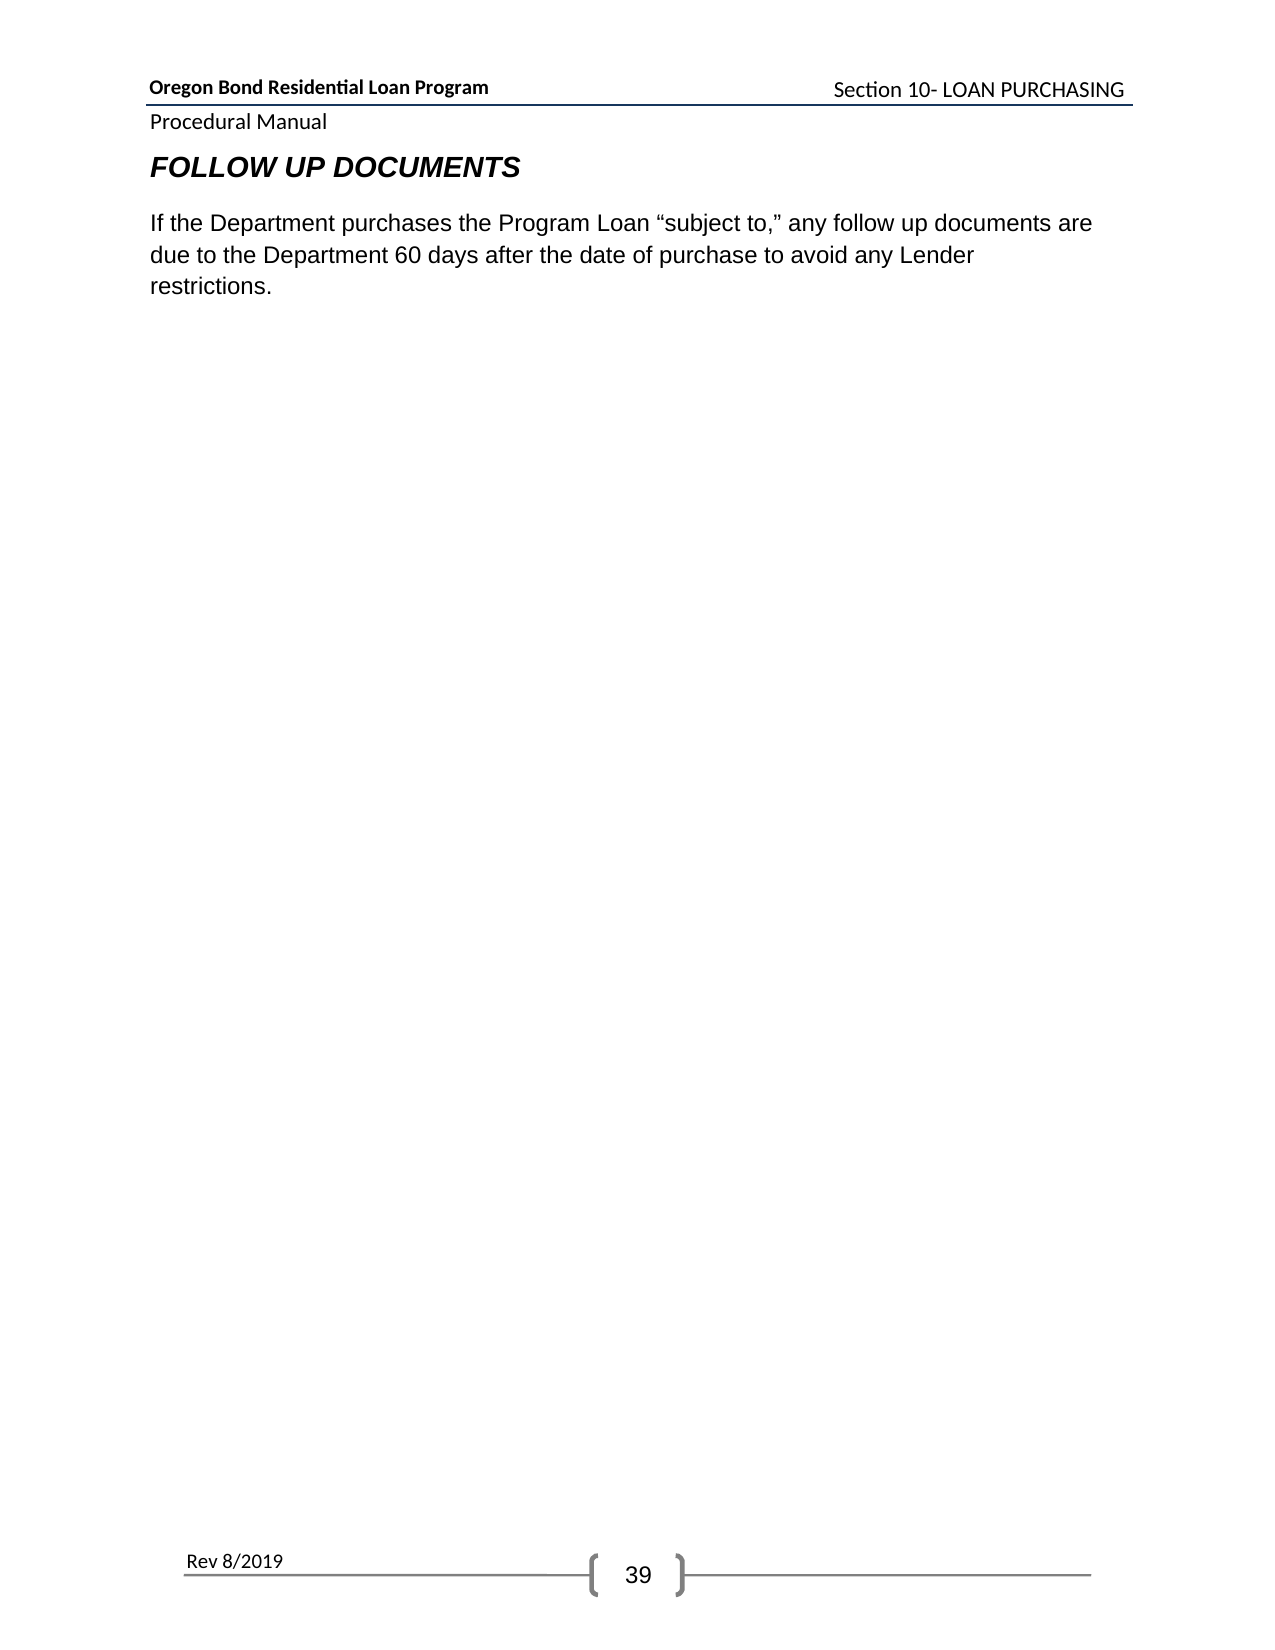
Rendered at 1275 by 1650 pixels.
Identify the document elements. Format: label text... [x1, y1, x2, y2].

text Procedural Manual [150, 107, 1144, 135]
subtitle FOLLOW UP DOCUMENTS [150, 149, 1144, 183]
text If the Department purchases the Program Loan “subject to,” any follow up documents are due to the Department 60 days after the date of purchase to avoid any Lender restrictions. [150, 209, 1096, 300]
